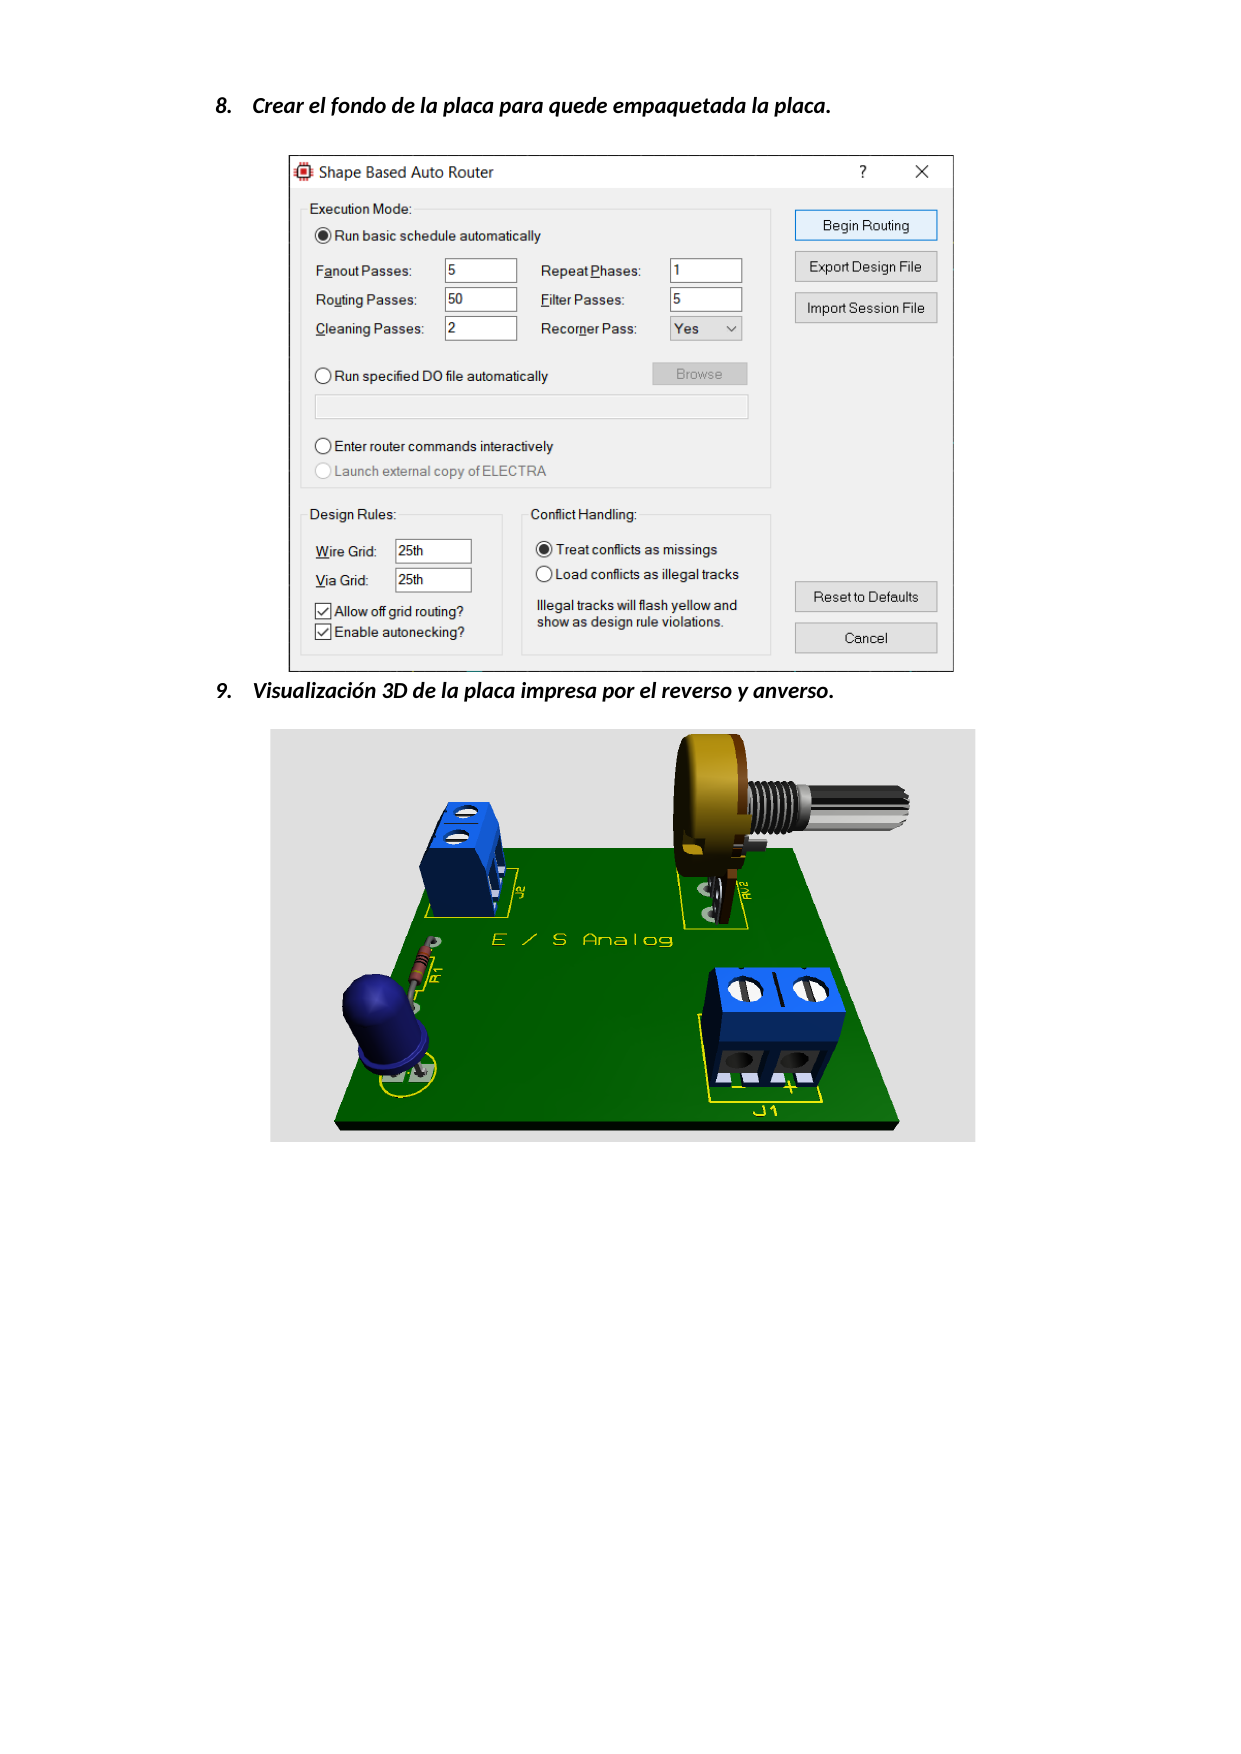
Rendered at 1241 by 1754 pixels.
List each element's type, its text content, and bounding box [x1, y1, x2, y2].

picture [288, 155, 954, 672]
list Visualización 3D de la placa impresa por el reverso y anverso. [215, 676, 1093, 704]
list Crear el fondo de la placa para quede empaquetada la placa. [215, 91, 1093, 119]
picture [270, 729, 976, 1142]
